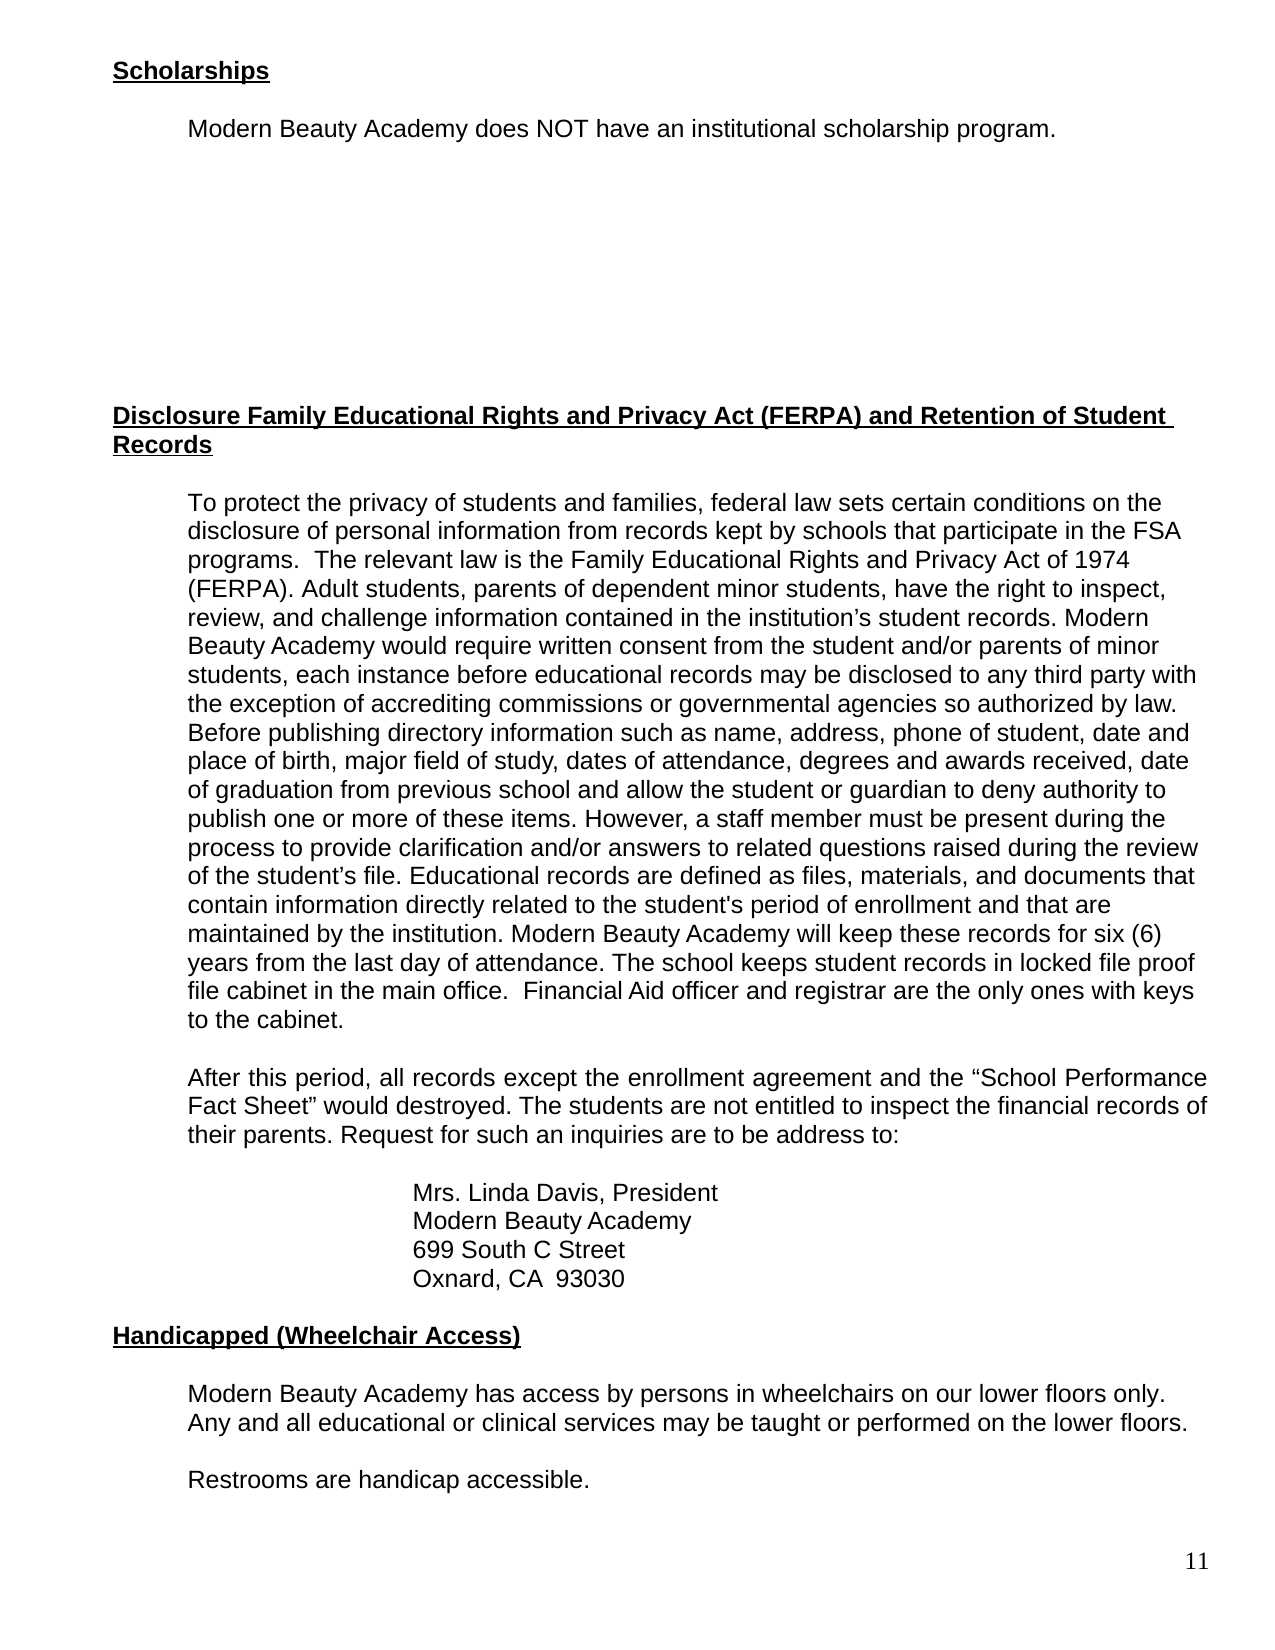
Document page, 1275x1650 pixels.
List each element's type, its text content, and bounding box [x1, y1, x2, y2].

subtitle Handicapped (Wheelchair Access) [112, 1321, 1209, 1350]
subtitle Restrooms are handicap accessible. [187, 1465, 1209, 1494]
text To protect the privacy of students and families, federal law sets certain conditions on the disclosure of personal information from records kept by schools that participate in the FSA programs. The relevant law is the Family Educational Rights and Privacy Act of 1974 (FERPA). Adult students, parents of dependent minor students, have the right to inspect, review, and challenge information contained in the institution’s student records. Modern Beauty Academy would require written consent from the student and/or parents of minor students, each instance before educational records may be disclosed to any third party with the exception of accrediting commissions or governmental agencies so authorized by law. Before publishing directory information such as name, address, phone of student, date and place of birth, major field of study, dates of attendance, degrees and awards received, date of graduation from previous school and allow the student or guardian to deny authority to publish one or more of these items. However, a staff member must be present during the process to provide clarification and/or answers to related questions raised during the review of the student’s file. Educational records are defined as files, materials, and documents that contain information directly related to the student's period of enrollment and that are maintained by the institution. Modern Beauty Academy will keep these records for six (6) years from the last day of attendance. The school keeps student records in locked file proof file cabinet in the main office. Financial Aid officer and registrar are the only ones with keys to the cabinet. [187, 487, 1209, 1034]
subtitle Modern Beauty Academy has access by persons in wheelchairs on our lower floors only. Any and all educational or clinical services may be taught or performed on the lower floors. [187, 1379, 1209, 1436]
text Modern Beauty Academy [337, 1206, 1209, 1235]
text Mrs. Linda Davis, President [337, 1177, 1209, 1206]
text Scholarships [112, 56, 1209, 85]
text 699 South C Street [337, 1235, 1209, 1264]
subtitle Disclosure Family Educational Rights and Privacy Act (FERPA) and Retention of Student Records [112, 401, 1209, 459]
text After this period, all records except the enrollment agreement and the “School Performance Fact Sheet” would destroyed. The students are not entitled to inspect the financial records of their parents. Request for such an inquiries are to be address to: [187, 1062, 1209, 1149]
text Oxnard, CA 93030 [337, 1264, 1209, 1292]
text Modern Beauty Academy does NOT have an institutional scholarship program. [112, 114, 1209, 142]
